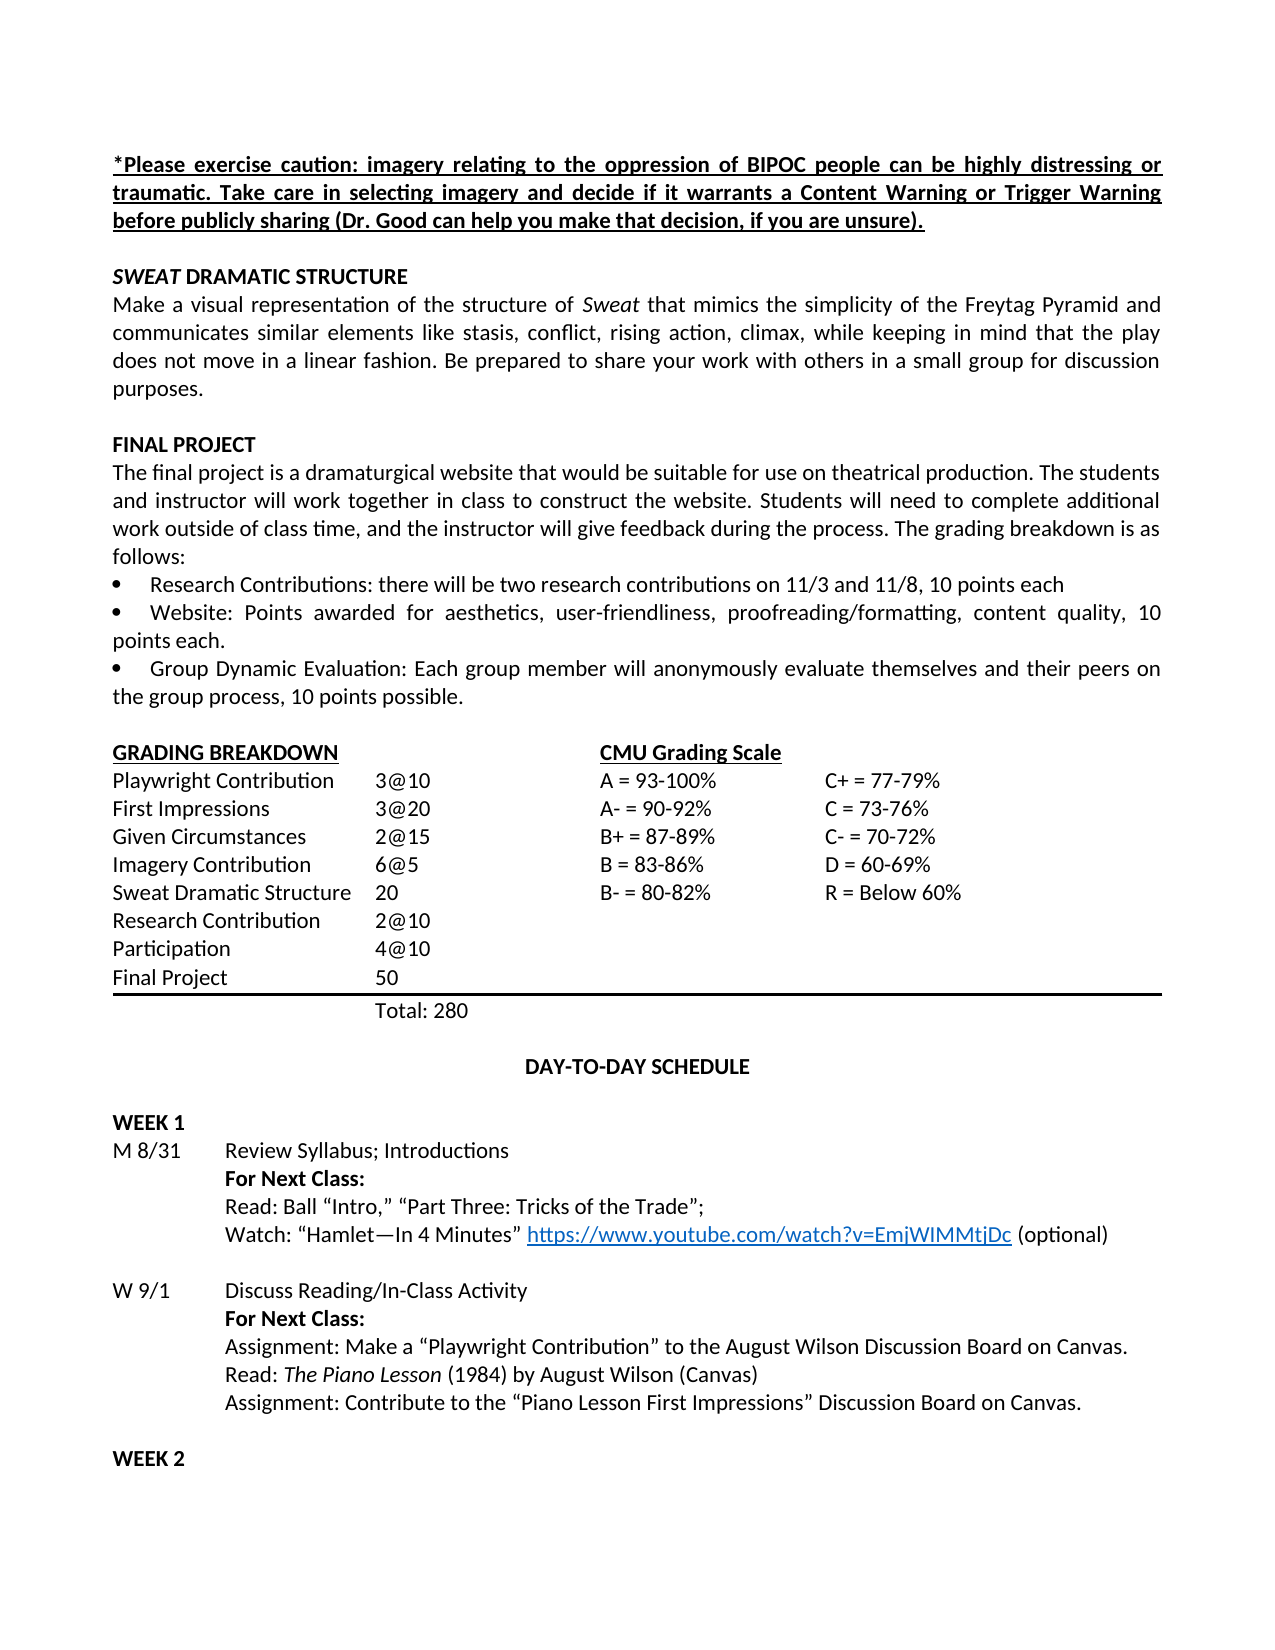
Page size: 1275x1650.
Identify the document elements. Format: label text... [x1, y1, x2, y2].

text *Please exercise caution: imagery relating to the oppression of BIPOC people can be highly distressing or traumatic. Take care in selecting imagery and decide if it warrants a Content Warning or Trigger Warning before publicly sharing (Dr. Good can help you make that decision, if you are unsure). [112, 203, 1162, 234]
text For Next Class: [112, 1164, 1162, 1192]
list Group Dynamic Evaluation: Each group member will anonymously evaluate themselves and their peers on the group process, 10 points possible. [112, 654, 1162, 710]
text Given Circumstances 2@15 B+ = 87-89% C- = 70-72% [112, 822, 1162, 851]
text Total: 280 [112, 996, 1162, 1024]
text WEEK 2 [112, 1444, 1162, 1472]
text Read: Ball “Intro,” “Part Three: Tricks of the Trade”; [112, 1192, 1162, 1220]
text *Please exercise caution: imagery relating to the oppression of BIPOC people can be highly distressing or traumatic. Take care in selecting imagery and decide if it warrants a Content Warning or Trigger Warning before publicly sharing (Dr. Good can help you make that decision, if you are unsure). [112, 150, 1162, 174]
text WEEK 1 [112, 1108, 1162, 1136]
text Read: The Piano Lesson (1984) by August Wilson (Canvas) [112, 1360, 1162, 1388]
list Research Contributions: there will be two research contributions on 11/3 and 11/8, 10 points each [112, 570, 1162, 598]
text Watch: “Hamlet—In 4 Minutes” https://www.youtube.com/watch?v=EmjWIMMtjDc (optional) [225, 1220, 1162, 1248]
text FINAL PROJECT [112, 430, 1162, 458]
text For Next Class: [112, 1304, 1162, 1332]
text Assignment: Contribute to the “Piano Lesson First Impressions” Discussion Board on Canvas. [112, 1388, 1162, 1416]
text Final Project 50 [112, 963, 1162, 996]
text Sweat Dramatic Structure 20 B- = 80-82% R = Below 60% [112, 878, 1162, 907]
text DAY-TO-DAY SCHEDULE [112, 1052, 1162, 1080]
text Playwright Contribution 3@10 A = 93-100% C+ = 77-79% [112, 766, 1162, 794]
text Assignment: Make a “Playwright Contribution” to the August Wilson Discussion Board on Canvas. [112, 1332, 1162, 1360]
text M 8/31 Review Syllabus; Introductions [112, 1136, 1162, 1164]
text Research Contribution 2@10 [112, 907, 1162, 934]
text First Impressions 3@20 A- = 90-92% C = 73-76% [112, 794, 1162, 822]
text GRADING BREAKDOWN CMU Grading Scale [112, 738, 1162, 766]
text SWEAT DRAMATIC STRUCTURE [112, 262, 1162, 290]
text Imagery Contribution 6@5 B = 83-86% D = 60-69% [112, 851, 1162, 878]
text Participation 4@10 [112, 934, 1162, 963]
text W 9/1 Discuss Reading/In-Class Activity [112, 1276, 1162, 1304]
text *Please exercise caution: imagery relating to the oppression of BIPOC people can be highly distressing or traumatic. Take care in selecting imagery and decide if it warrants a Content Warning or Trigger Warning before publicly sharing (Dr. Good can help you make that decision, if you are unsure). [112, 175, 1162, 202]
text The final project is a dramaturgical website that would be suitable for use on theatrical production. The students and instructor will work together in class to construct the website. Students will need to complete additional work outside of class time, and the instructor will give feedback during the process. The grading breakdown is as follows: [112, 458, 1162, 570]
list Website: Points awarded for aesthetics, user-friendliness, proofreading/formatting, content quality, 10 points each. [112, 598, 1162, 654]
text Make a visual representation of the structure of Sweat that mimics the simplicity of the Freytag Pyramid and communicates similar elements like stasis, conflict, rising action, climax, while keeping in mind that the play does not move in a linear fashion. Be prepared to share your work with others in a small group for discussion purposes. [112, 290, 1162, 402]
